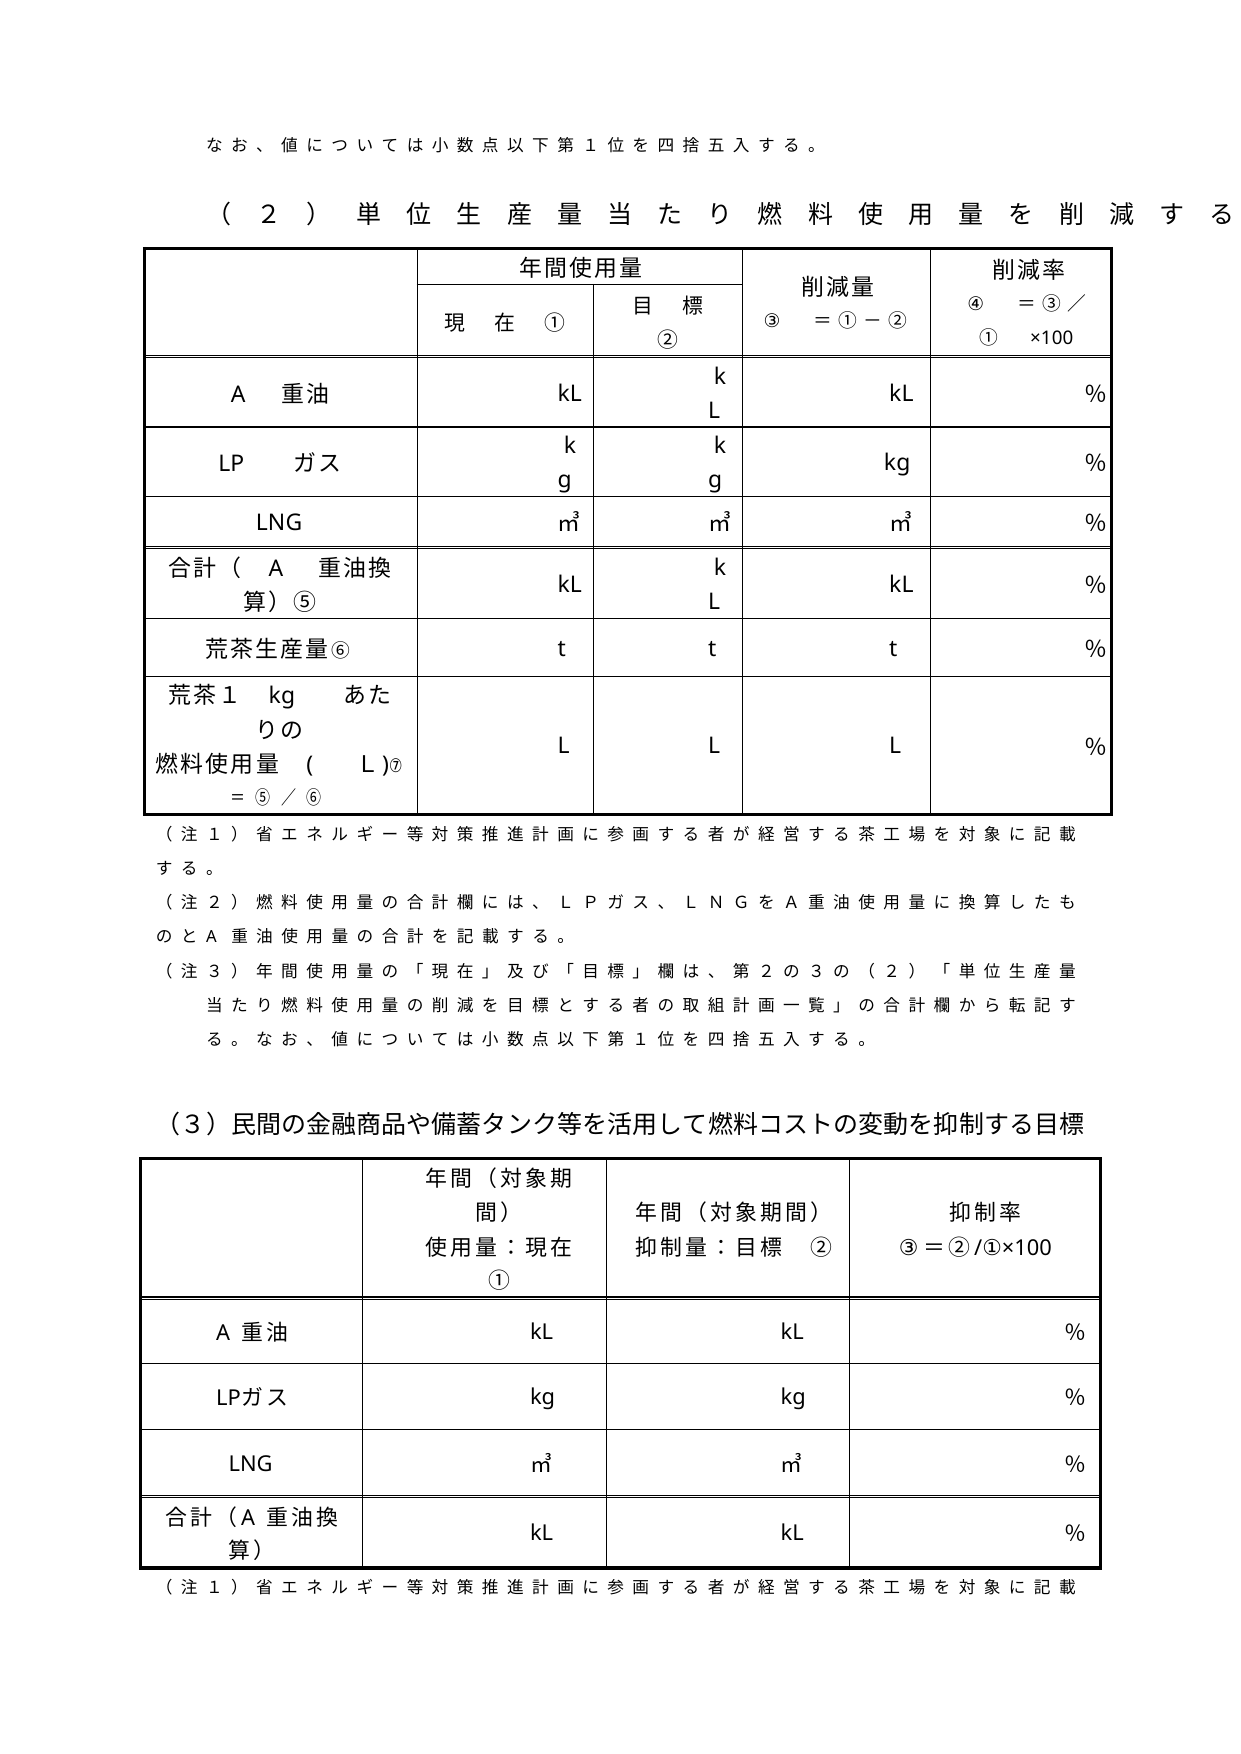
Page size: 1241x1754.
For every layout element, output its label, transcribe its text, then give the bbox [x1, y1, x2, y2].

table_cell [931, 549, 1066, 617]
table_header 年間（対象期間） 使用量：現在 ① [363, 1160, 606, 1296]
table_header 年間（対象期間） 抑制量：目標 ② [607, 1160, 849, 1296]
table_cell kL [607, 1498, 849, 1566]
table_cell [743, 428, 870, 496]
table_cell ％ [1066, 549, 1110, 617]
table_cell [594, 497, 687, 546]
table_cell [594, 619, 687, 676]
table_cell ％ [1066, 619, 1110, 676]
table_cell A重油 [142, 1300, 362, 1363]
table_cell LPガス [146, 428, 417, 496]
table_cell kL [870, 358, 930, 426]
table_cell [418, 677, 539, 813]
table_cell 荒茶１kgあたりの 燃料使用量(Ｌ)⑦＝⑤／⑥ [146, 677, 417, 813]
table_cell LPガス [142, 1364, 362, 1429]
table_cell ㎥ [540, 497, 593, 546]
table_header 抑制率 ③＝②/①×100 [850, 1160, 1099, 1296]
table_cell [931, 497, 1066, 546]
table_cell kL [870, 549, 930, 617]
table_cell ％ [1066, 358, 1110, 426]
table_cell [931, 358, 1066, 426]
table_cell ％ [1066, 497, 1110, 546]
table_header [142, 1160, 362, 1296]
table_header 削減量 ③＝①－② [743, 250, 930, 355]
table_cell ％ [1066, 677, 1110, 813]
table_cell t [540, 619, 593, 676]
table_cell L [870, 677, 930, 813]
table_cell ％ [850, 1300, 1099, 1363]
table_cell [743, 358, 870, 426]
text （３）民間の金融商品や備蓄タンク等を活用して燃料コストの変動を抑制する目標 [156, 1089, 1084, 1157]
table_cell L [540, 677, 593, 813]
table_cell [594, 677, 687, 813]
table_cell t [687, 619, 742, 676]
table_cell [931, 428, 1066, 496]
table_cell A重油 [146, 358, 417, 426]
table_cell [418, 497, 539, 546]
text （注３）年間使用量の「現在」及び「目標」欄は、第２の３の（２）「単位生産量当たり燃料使用量の削減を目標とする者の取組計画一覧」の合計欄から転記する。なお、値については小数点以下第１位を四捨五入する。 [156, 953, 1084, 1055]
table_cell [418, 549, 539, 617]
table_cell [931, 619, 1066, 676]
table_cell [418, 358, 539, 426]
table_cell L [687, 677, 742, 813]
table_cell [418, 428, 539, 496]
table_cell kL [540, 549, 593, 617]
text （注２）燃料使用量の合計欄には、ＬＰガス、ＬＮＧをＡ重油使用量に換算したものとA重油使用量の合計を記載する。 [156, 884, 1084, 953]
table_cell [594, 358, 687, 426]
table_cell [931, 677, 1066, 813]
table_cell [743, 619, 870, 676]
table_cell ㎥ [363, 1430, 606, 1495]
table_cell 合計（A重油換算） [142, 1498, 362, 1566]
table_cell kL [687, 358, 742, 426]
text （注１）省エネルギー等対策推進計画に参画する者が経営する茶工場を対象に記載する。 [156, 816, 1084, 884]
table_cell [743, 549, 870, 617]
table_cell kg [540, 428, 593, 496]
table_cell kL [363, 1498, 606, 1566]
table_cell ％ [850, 1430, 1099, 1495]
table_cell ％ [850, 1364, 1099, 1429]
table_cell ㎥ [607, 1430, 849, 1495]
text （２）単位生産量当たり燃料使用量を削減する目標 [156, 179, 1084, 247]
table_cell 合計（A重油換算）⑤ [146, 549, 417, 617]
table_cell kL [607, 1300, 849, 1363]
table_cell 荒茶生産量⑥ [146, 619, 417, 676]
table_cell [594, 549, 687, 617]
table_cell 現 在 ① [418, 285, 593, 355]
table_cell ㎥ [870, 497, 930, 546]
table_cell [418, 619, 539, 676]
table_cell kg [687, 428, 742, 496]
table_cell ％ [850, 1498, 1099, 1566]
table_cell LNG [142, 1430, 362, 1495]
table_cell kL [687, 549, 742, 617]
table_cell kg [363, 1364, 606, 1429]
table_header 年間使用量 [418, 250, 742, 284]
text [156, 1570, 1084, 1604]
table_cell [594, 428, 687, 496]
table_header [146, 250, 417, 355]
table_cell kg [607, 1364, 849, 1429]
table_cell [743, 677, 870, 813]
table_cell t [870, 619, 930, 676]
table_header 削減率 ④＝③／①×100 [931, 250, 1110, 355]
table_cell ㎥ [687, 497, 742, 546]
table_cell kg [870, 428, 930, 496]
table_cell kL [540, 358, 593, 426]
table_cell LNG [146, 497, 417, 546]
table_cell kL [363, 1300, 606, 1363]
table_cell [743, 497, 870, 546]
table_cell ％ [1066, 428, 1110, 496]
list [156, 128, 1084, 162]
table_cell 目 標 ② [594, 285, 742, 355]
